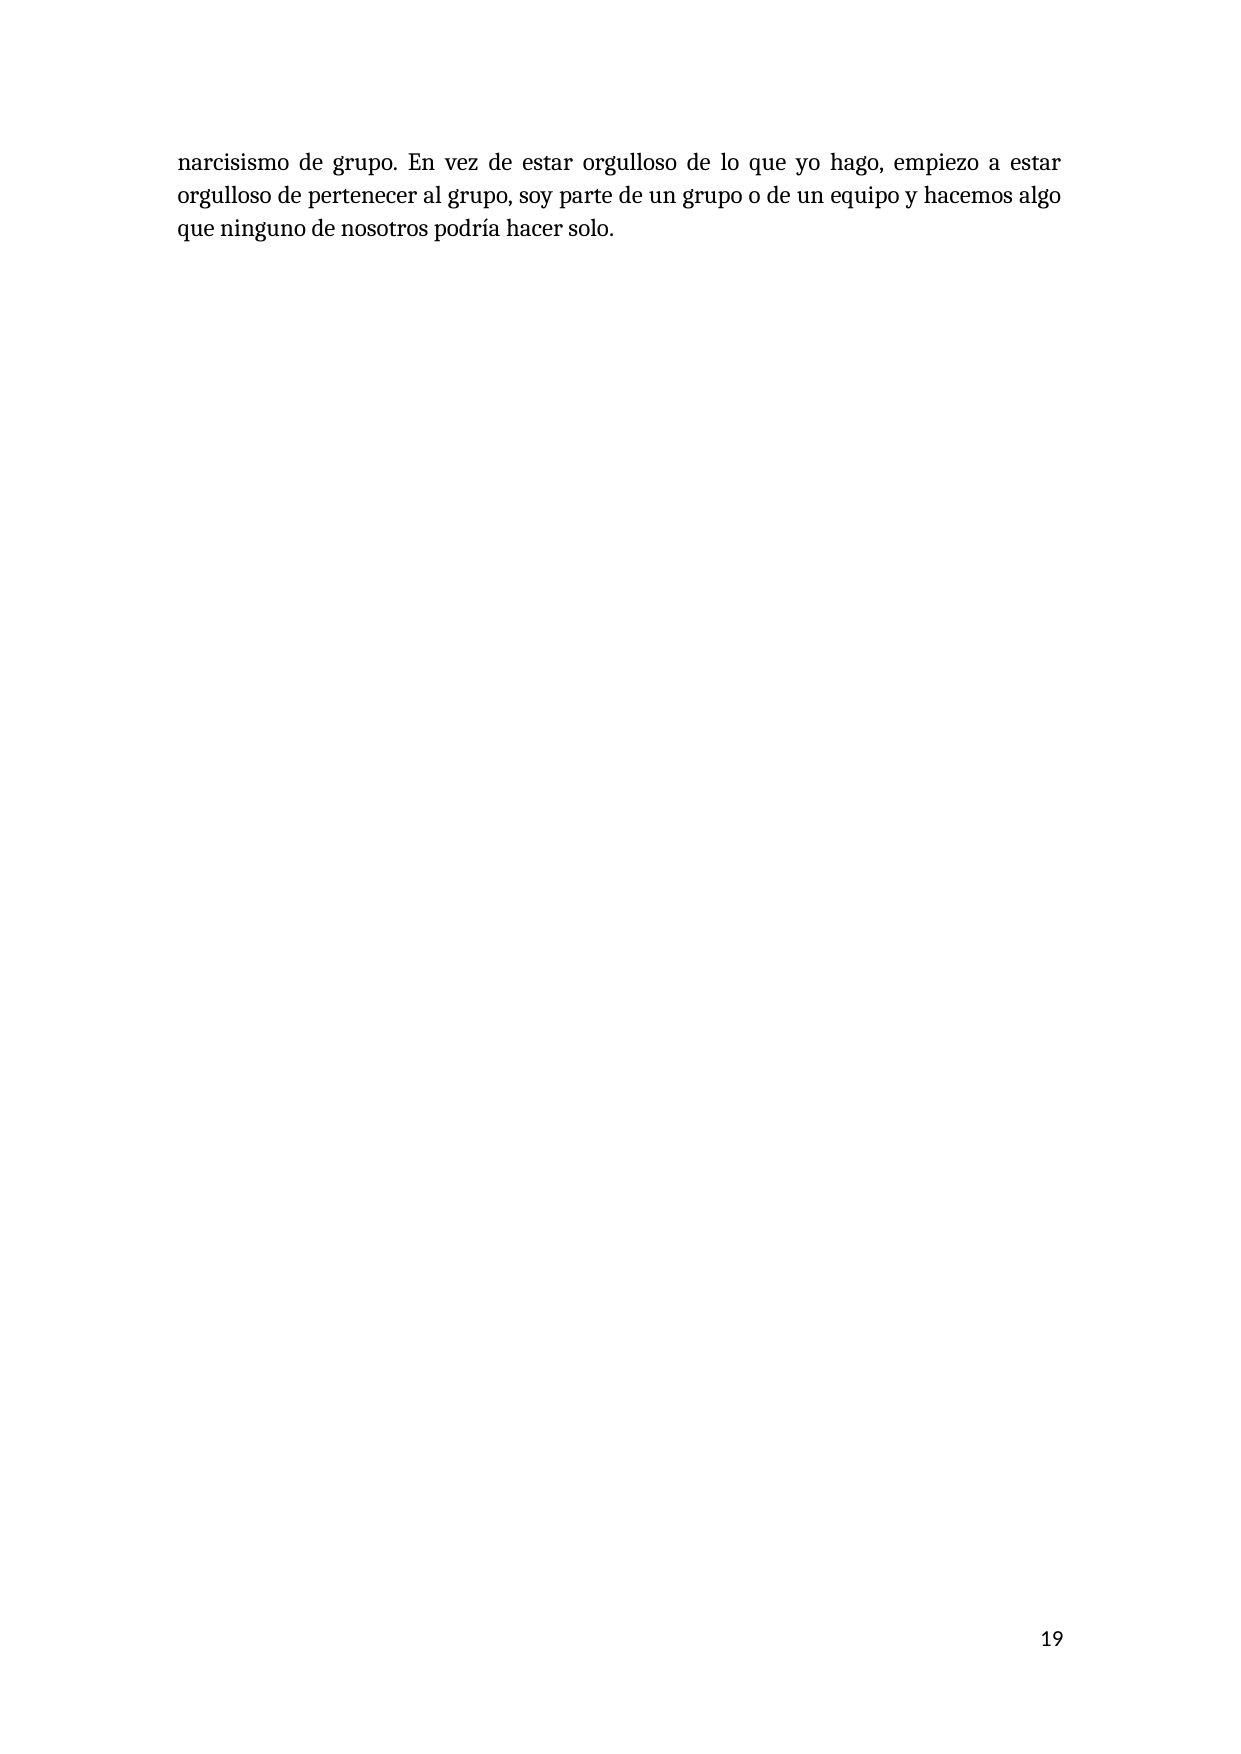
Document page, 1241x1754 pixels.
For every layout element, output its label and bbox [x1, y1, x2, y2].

text [177, 148, 1063, 242]
